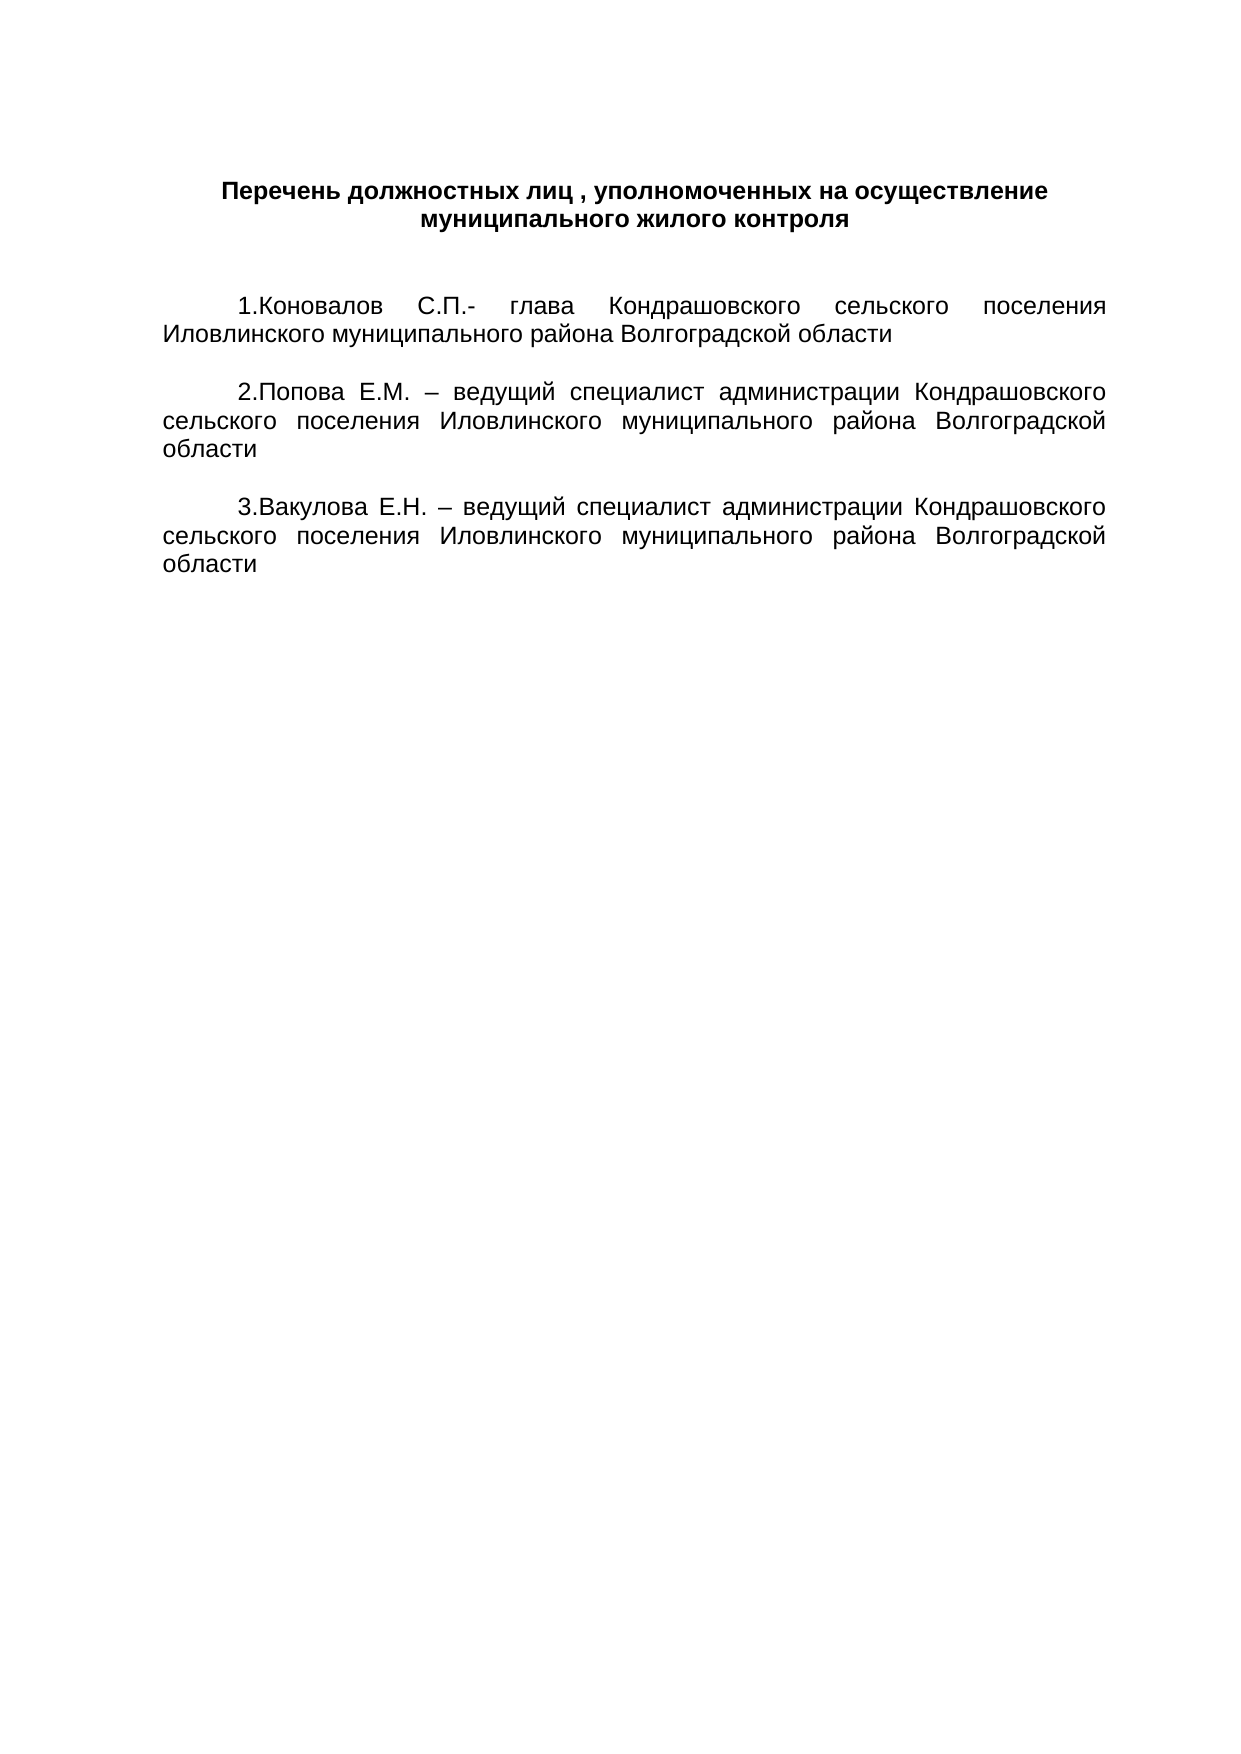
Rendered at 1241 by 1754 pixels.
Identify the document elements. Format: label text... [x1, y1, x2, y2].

text 3.Вакулова Е.Н. – ведущий специалист администрации Кондрашовского сельского поселения Иловлинского муниципального района Волгоградской области [162, 492, 1107, 578]
text 1.Коновалов С.П.- глава Кондрашовского сельского поселения Иловлинского муниципального района Волгоградской области [162, 291, 1107, 348]
text 2.Попова Е.М. – ведущий специалист администрации Кондрашовского сельского поселения Иловлинского муниципального района Волгоградской области [162, 377, 1107, 463]
text Перечень должностных лиц , уполномоченных на осуществление муниципального жилого контроля [162, 176, 1107, 233]
